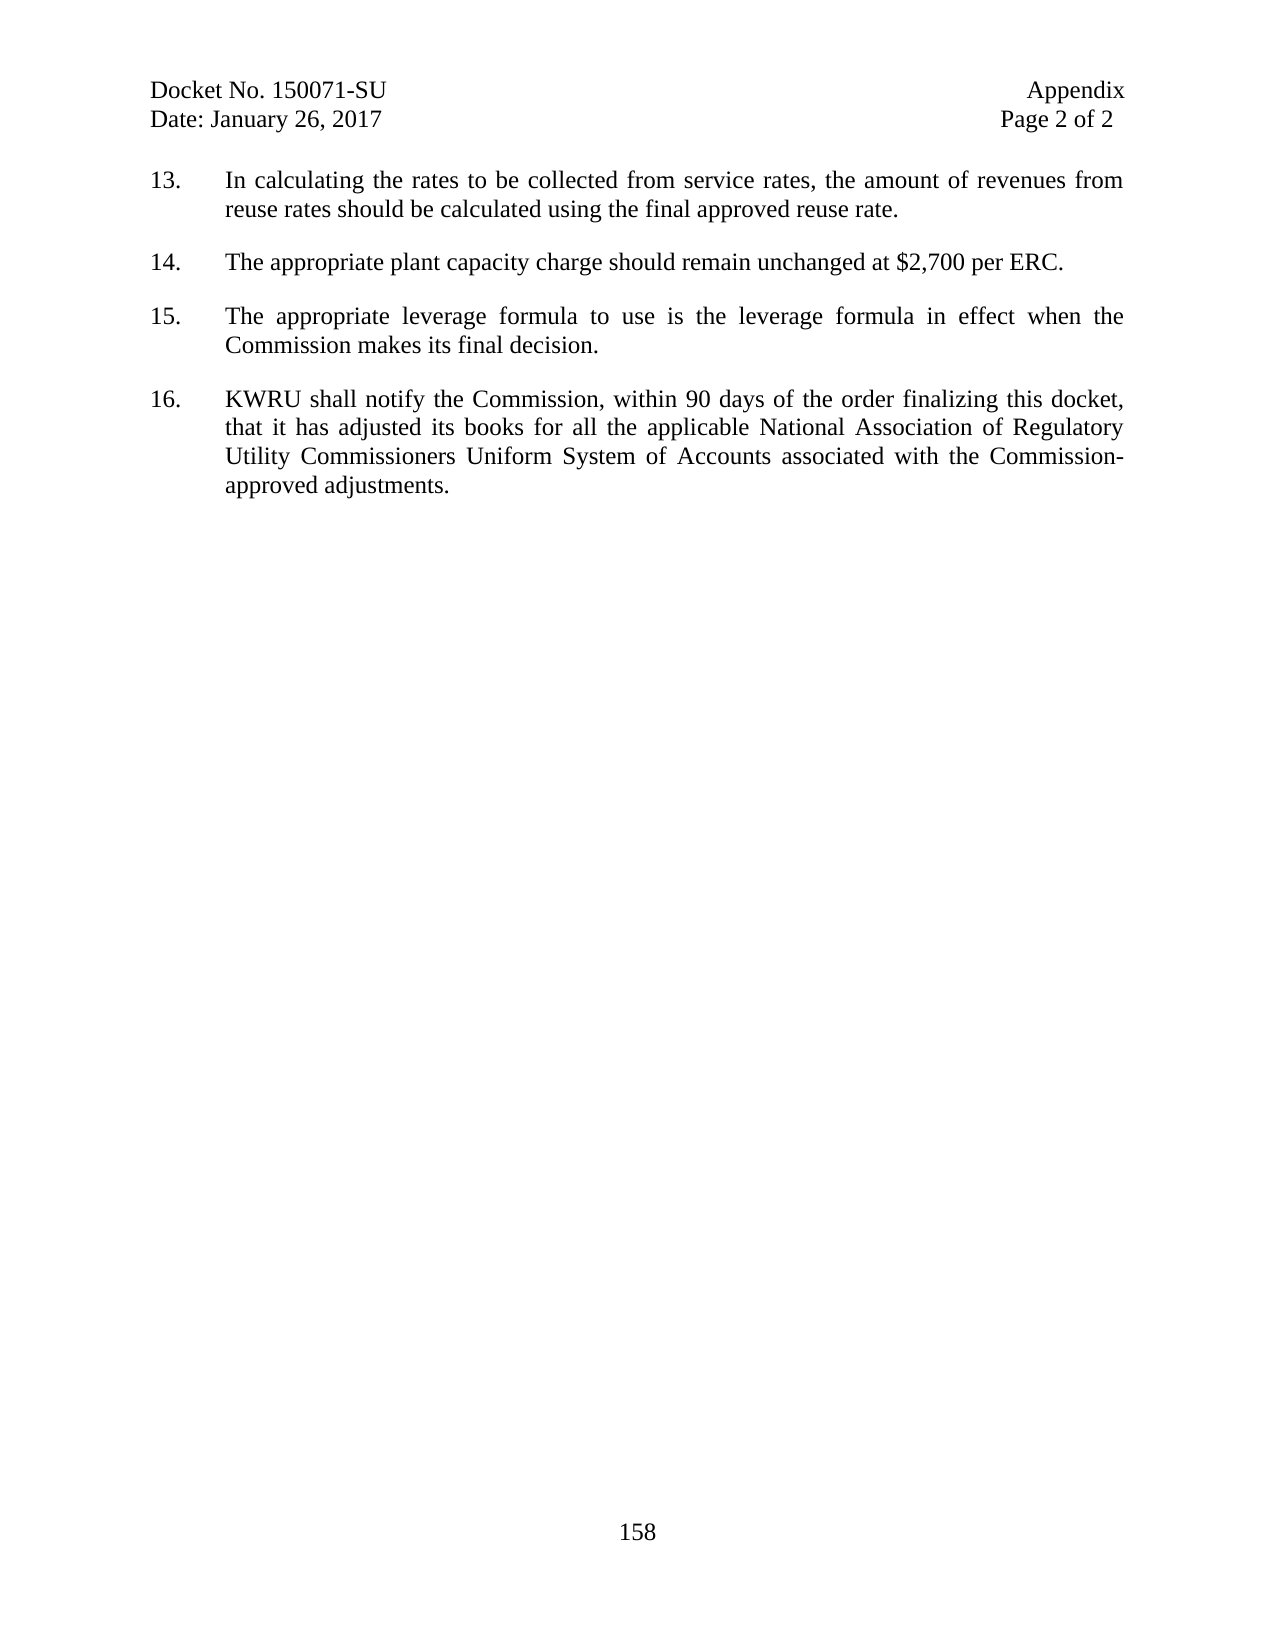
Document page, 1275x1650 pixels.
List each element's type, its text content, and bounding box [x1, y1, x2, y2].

text 13. In calculating the rates to be collected from service rates, the amount of revenues from reuse rates should be calculated using the final approved reuse rate. [150, 165, 1125, 222]
text 14. The appropriate plant capacity charge should remain unchanged at $2,700 per ERC. [150, 247, 1125, 276]
text 16. KWRU shall notify the Commission, within 90 days of the order finalizing this docket, that it has adjusted its books for all the applicable National Association of Regulatory Utility Commissioners Uniform System of Accounts associated with the Commission-approved adjustments. [150, 384, 1125, 499]
text 15. The appropriate leverage formula to use is the leverage formula in effect when the Commission makes its final decision. [150, 301, 1125, 359]
